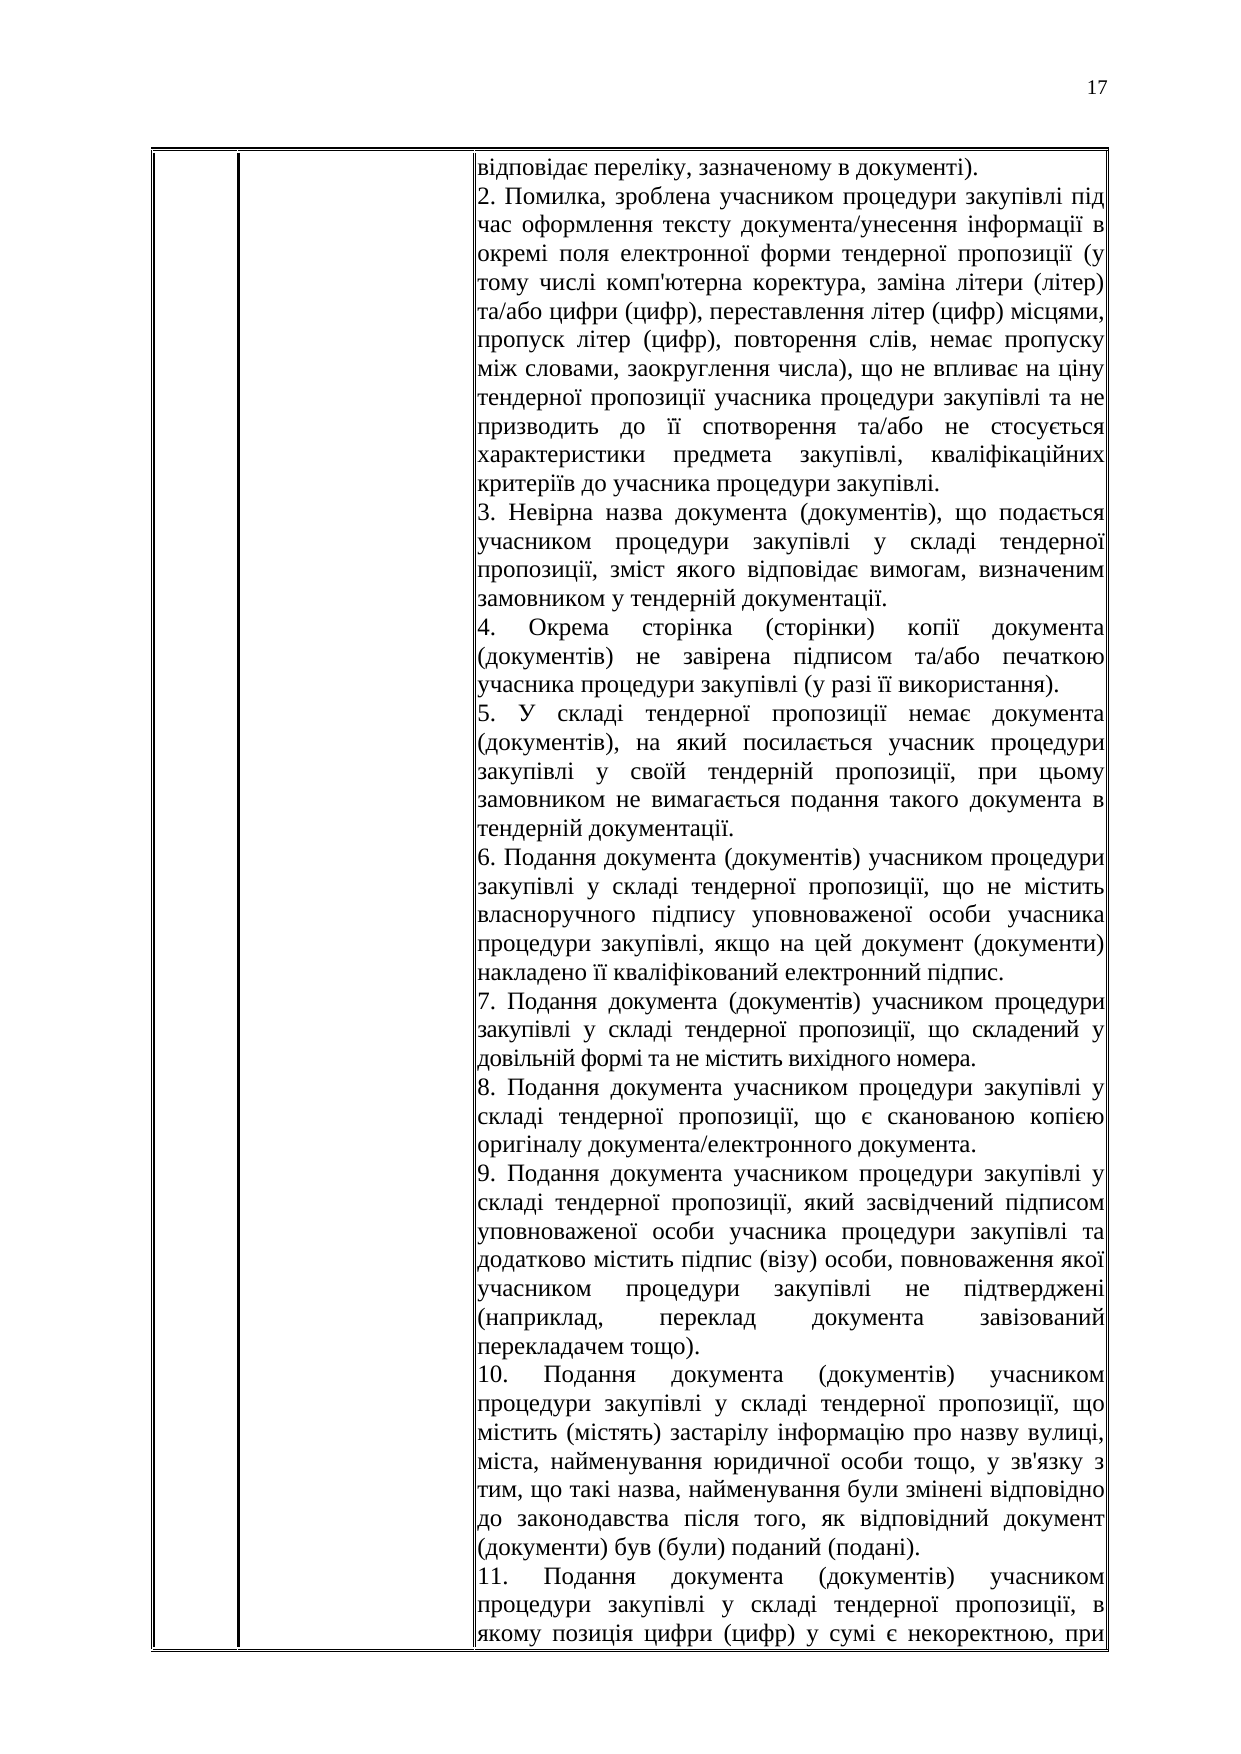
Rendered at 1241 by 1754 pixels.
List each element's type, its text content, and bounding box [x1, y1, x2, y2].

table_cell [238, 151, 475, 1648]
table_cell 2 [153, 149, 238, 1648]
